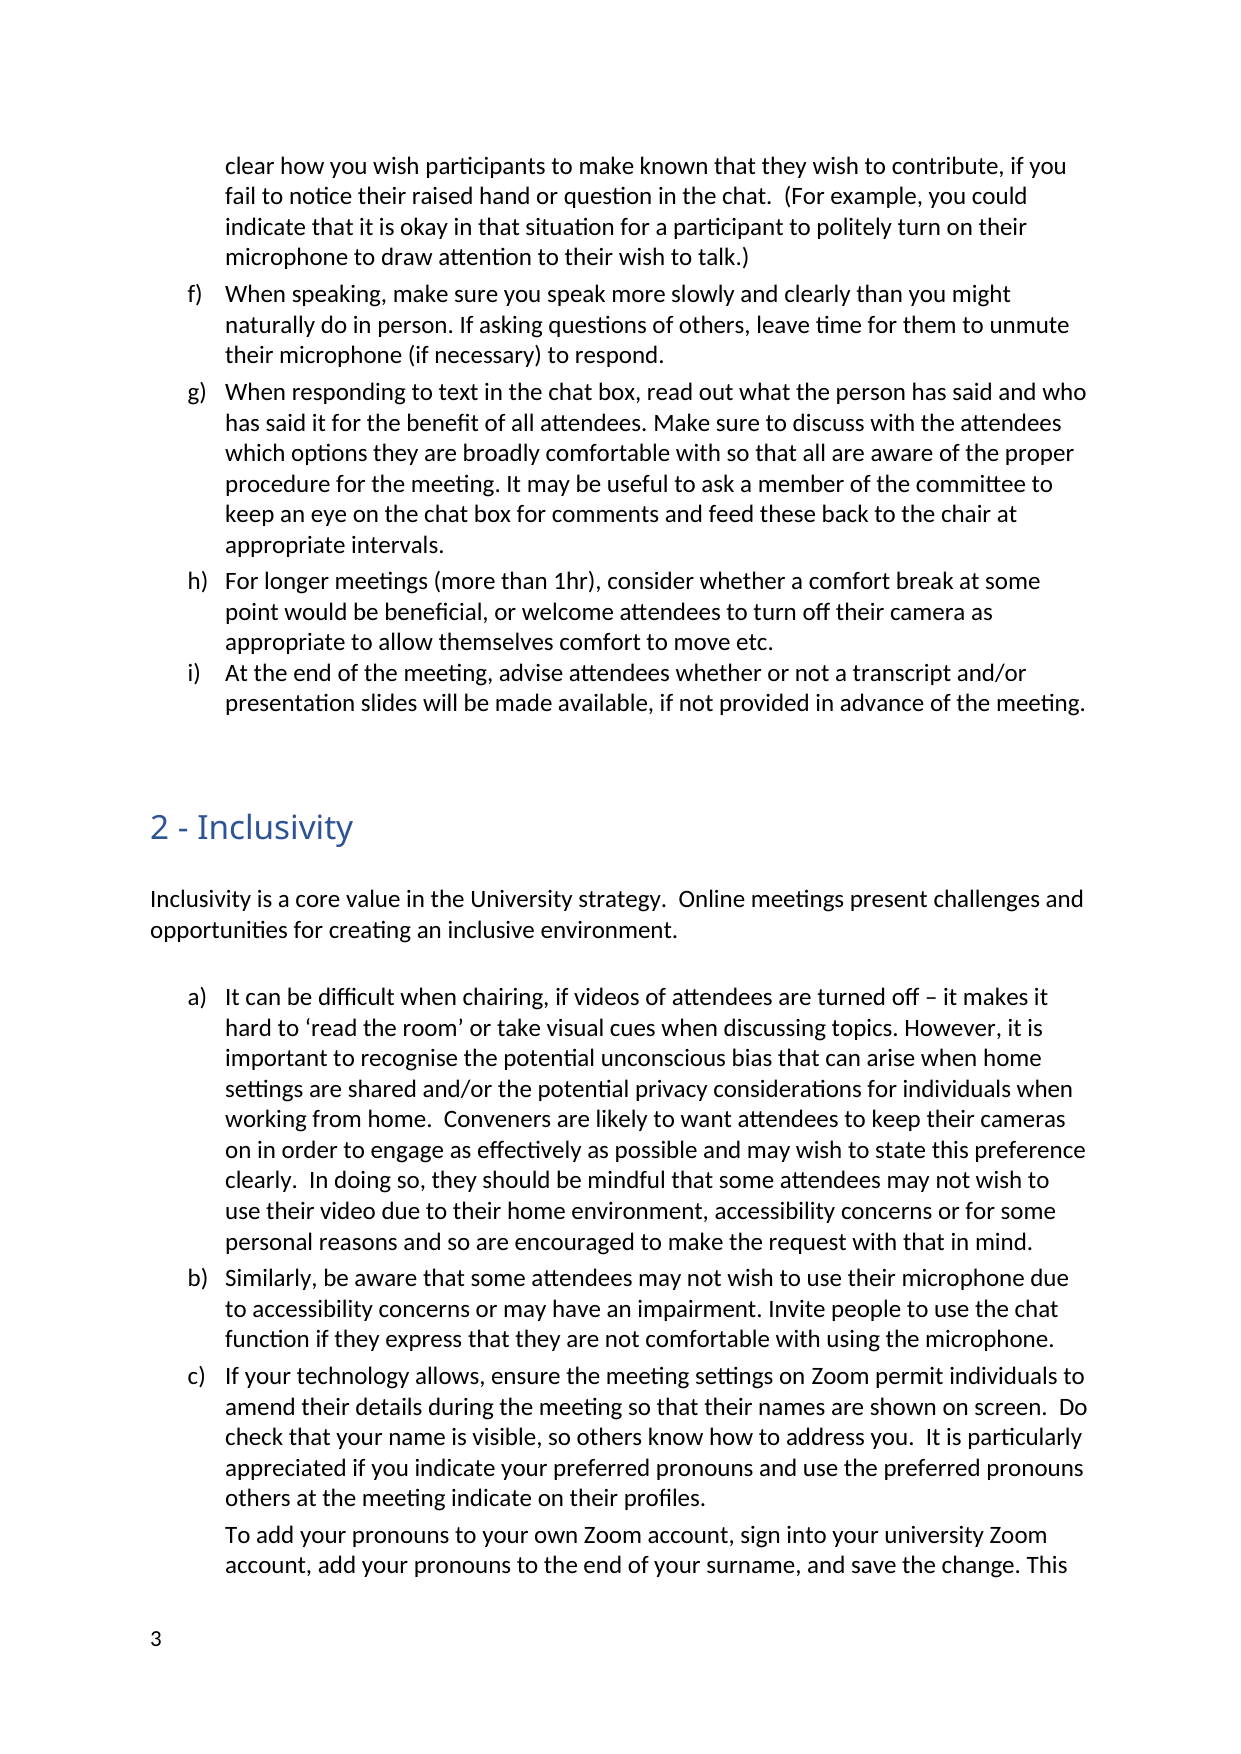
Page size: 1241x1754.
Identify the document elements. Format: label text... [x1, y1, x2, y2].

list When speaking, make sure you speak more slowly and clearly than you might naturally do in person. If asking questions of others, leave time for them to unmute their microphone (if necessary) to respond. [187, 278, 1090, 370]
list Similarly, be aware that some attendees may not wish to use their microphone due to accessibility concerns or may have an impairment. Invite people to use the chat function if they express that they are not comfortable with using the microphone. [187, 1262, 1090, 1354]
list If your technology allows, ensure the meeting settings on Zoom permit individuals to amend their details during the meeting so that their names are shown on screen. Do check that your name is visible, so others know how to address you. It is particularly appreciated if you indicate your preferred pronouns and use the preferred pronouns others at the meeting indicate on their profiles. [187, 1360, 1090, 1513]
subtitle 2 - Inclusivity [150, 804, 1090, 849]
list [187, 150, 1090, 272]
list When responding to text in the chat box, read out what the person has said and who has said it for the benefit of all attendees. Make sure to discuss with the attendees which options they are broadly comfortable with so that all are aware of the proper procedure for the meeting. It may be useful to ask a member of the committee to keep an eye on the chat box for comments and feed these back to the chair at appropriate intervals. [187, 376, 1090, 559]
list At the end of the meeting, advise attendees whether or not a transcript and/or presentation slides will be made available, if not provided in advance of the meeting. [187, 657, 1090, 718]
list It can be difficult when chairing, if videos of attendees are turned off – it makes it hard to ‘read the room’ or take visual cues when discussing topics. However, it is important to recognise the potential unconscious bias that can arise when home settings are shared and/or the potential privacy considerations for individuals when working from home. Conveners are likely to want attendees to keep their cameras on in order to engage as effectively as possible and may wish to state this preference clearly. In doing so, they should be mindful that some attendees may not wish to use their video due to their home environment, accessibility concerns or for some personal reasons and so are encouraged to make the request with that in mind. [187, 981, 1090, 1256]
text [225, 1519, 1090, 1580]
list For longer meetings (more than 1hr), consider whether a comfort break at some point would be beneficial, or welcome attendees to turn off their camera as appropriate to allow themselves comfort to move etc. [187, 566, 1090, 657]
text Inclusivity is a core value in the University strategy. Online meetings present challenges and opportunities for creating an inclusive environment. [150, 884, 1090, 945]
